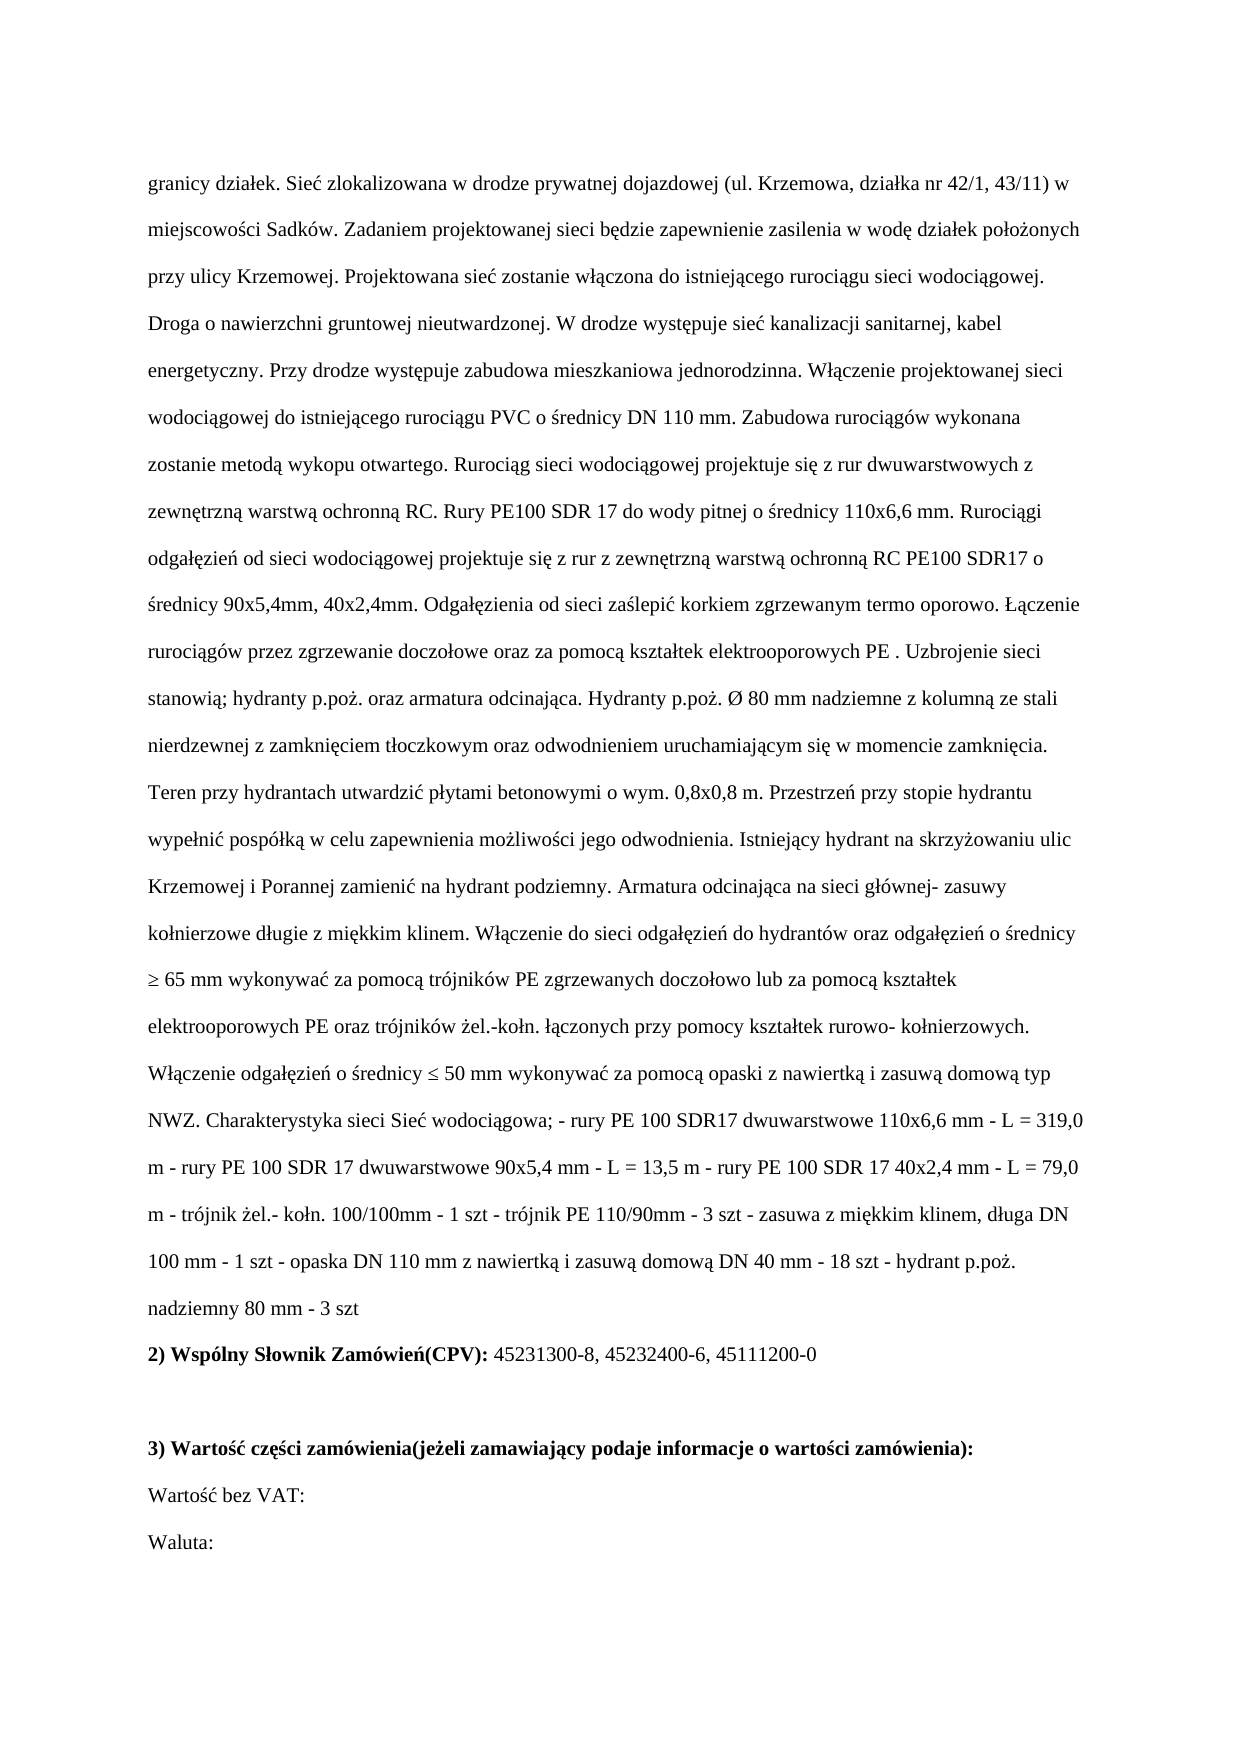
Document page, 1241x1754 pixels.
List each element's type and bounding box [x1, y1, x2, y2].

text [148, 148, 1093, 1601]
